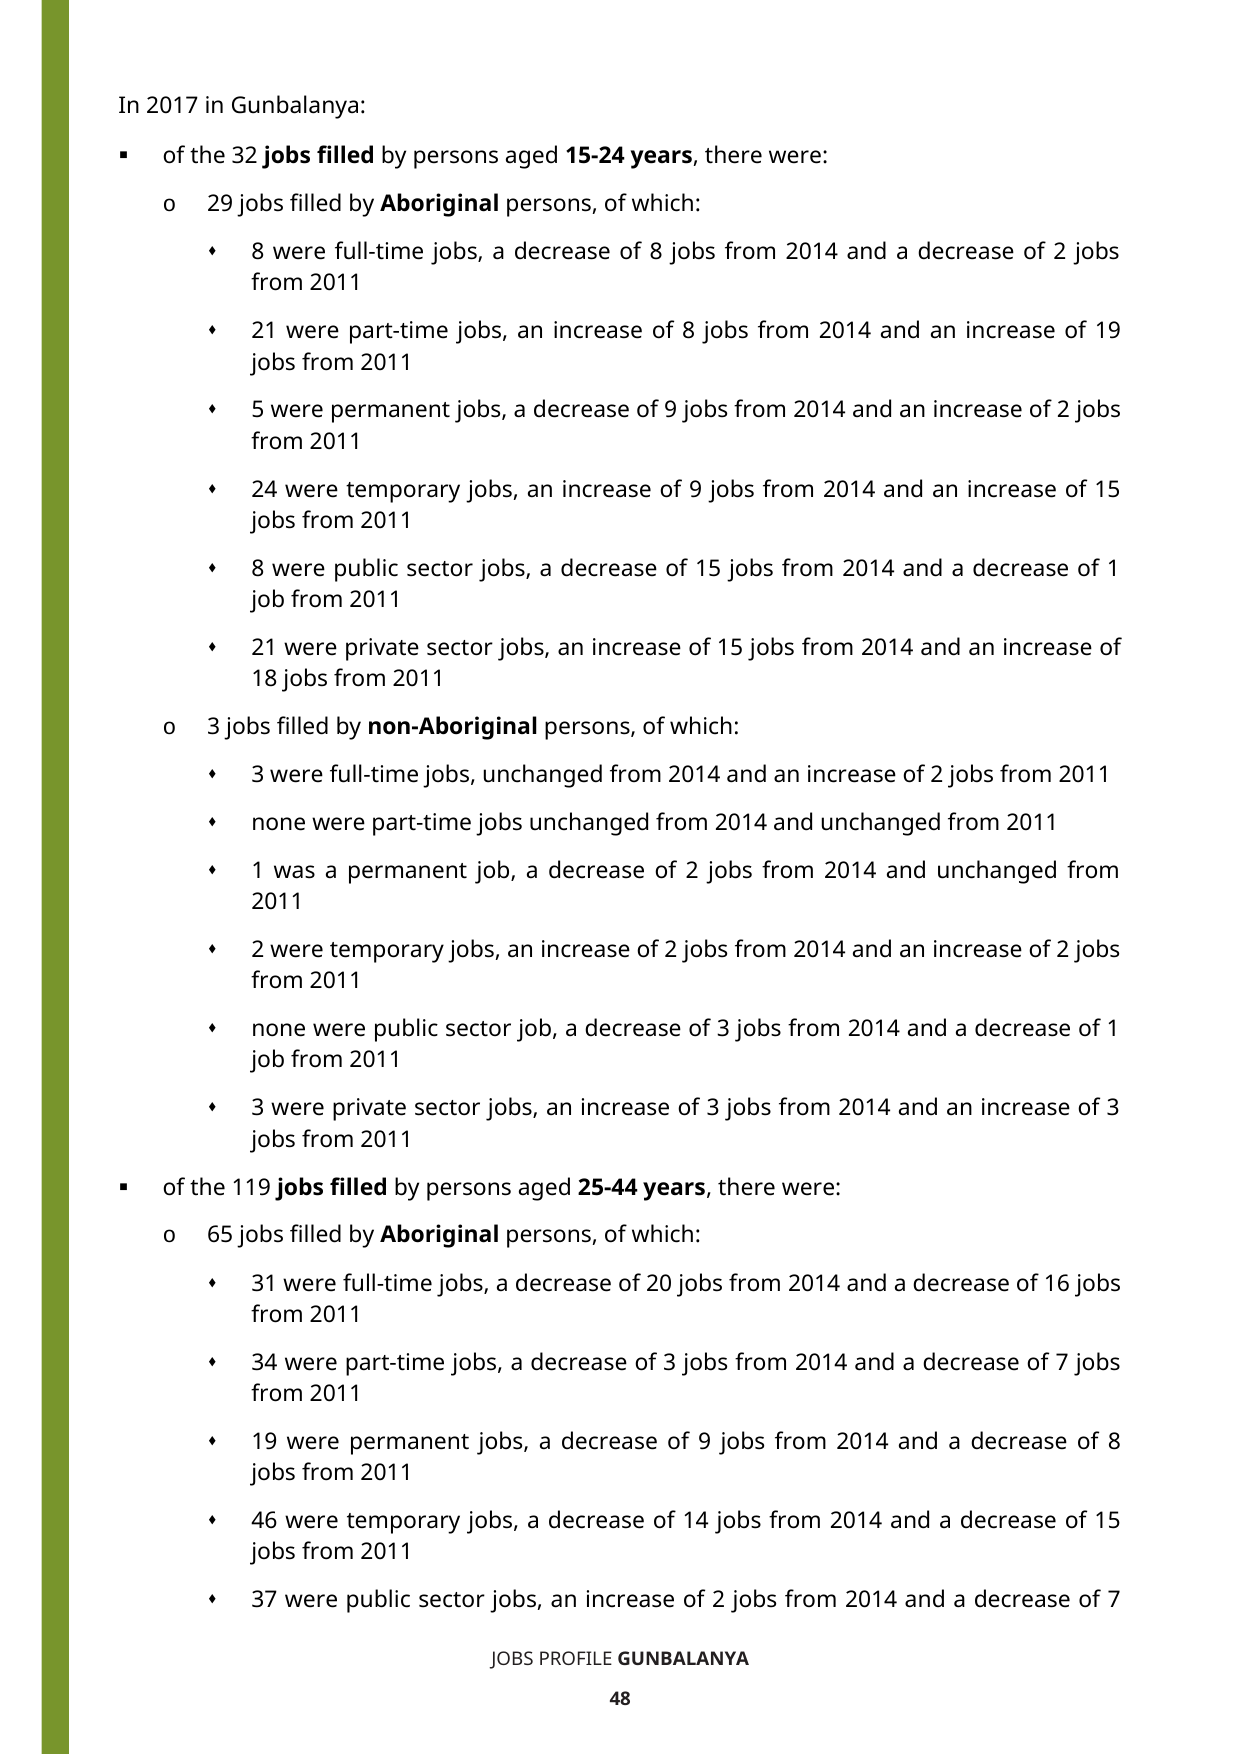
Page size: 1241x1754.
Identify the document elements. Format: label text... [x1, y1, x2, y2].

text 31 were full-time jobs, a decrease of 20 jobs from 2014 and a decrease of 16 jobs from 2011 [207, 1266, 1122, 1329]
text 2 were temporary jobs, an increase of 2 jobs from 2014 and an increase of 2 jobs from 2011 [207, 933, 1122, 996]
text none were public sector job, a decrease of 3 jobs from 2014 and a decrease of 1 job from 2011 [207, 1012, 1122, 1075]
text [207, 1583, 1122, 1614]
text In 2017 in Gunbalanya: [118, 89, 1122, 120]
text 46 were temporary jobs, a decrease of 14 jobs from 2014 and a decrease of 15 jobs from 2011 [207, 1504, 1122, 1566]
text 65 jobs filled by Aboriginal persons, of which: [162, 1218, 1122, 1250]
text of the 119 jobs filled by persons aged 25-44 years, there were: [118, 1171, 1122, 1202]
text 3 were full-time jobs, unchanged from 2014 and an increase of 2 jobs from 2011 [207, 758, 1122, 789]
text 3 jobs filled by non-Aboriginal persons, of which: [162, 710, 1122, 741]
text 21 were private sector jobs, an increase of 15 jobs from 2014 and an increase of 18 jobs from 2011 [207, 631, 1122, 693]
text 34 were part-time jobs, a decrease of 3 jobs from 2014 and a decrease of 7 jobs from 2011 [207, 1346, 1122, 1408]
text 19 were permanent jobs, a decrease of 9 jobs from 2014 and a decrease of 8 jobs from 2011 [207, 1425, 1122, 1487]
text none were part-time jobs unchanged from 2014 and unchanged from 2011 [207, 806, 1122, 837]
text 21 were part-time jobs, an increase of 8 jobs from 2014 and an increase of 19 jobs from 2011 [207, 314, 1122, 377]
text 1 was a permanent job, a decrease of 2 jobs from 2014 and unchanged from 2011 [207, 854, 1122, 916]
text 24 were temporary jobs, an increase of 9 jobs from 2014 and an increase of 15 jobs from 2011 [207, 472, 1122, 535]
text of the 32 jobs filled by persons aged 15-24 years, there were: [118, 139, 1122, 170]
text 3 were private sector jobs, an increase of 3 jobs from 2014 and an increase of 3 jobs from 2011 [207, 1091, 1122, 1154]
text 8 were public sector jobs, a decrease of 15 jobs from 2014 and a decrease of 1 job from 2011 [207, 552, 1122, 614]
text 29 jobs filled by Aboriginal persons, of which: [162, 187, 1122, 218]
text 5 were permanent jobs, a decrease of 9 jobs from 2014 and an increase of 2 jobs from 2011 [207, 393, 1122, 456]
text 8 were full-time jobs, a decrease of 8 jobs from 2014 and a decrease of 2 jobs from 2011 [207, 235, 1122, 297]
